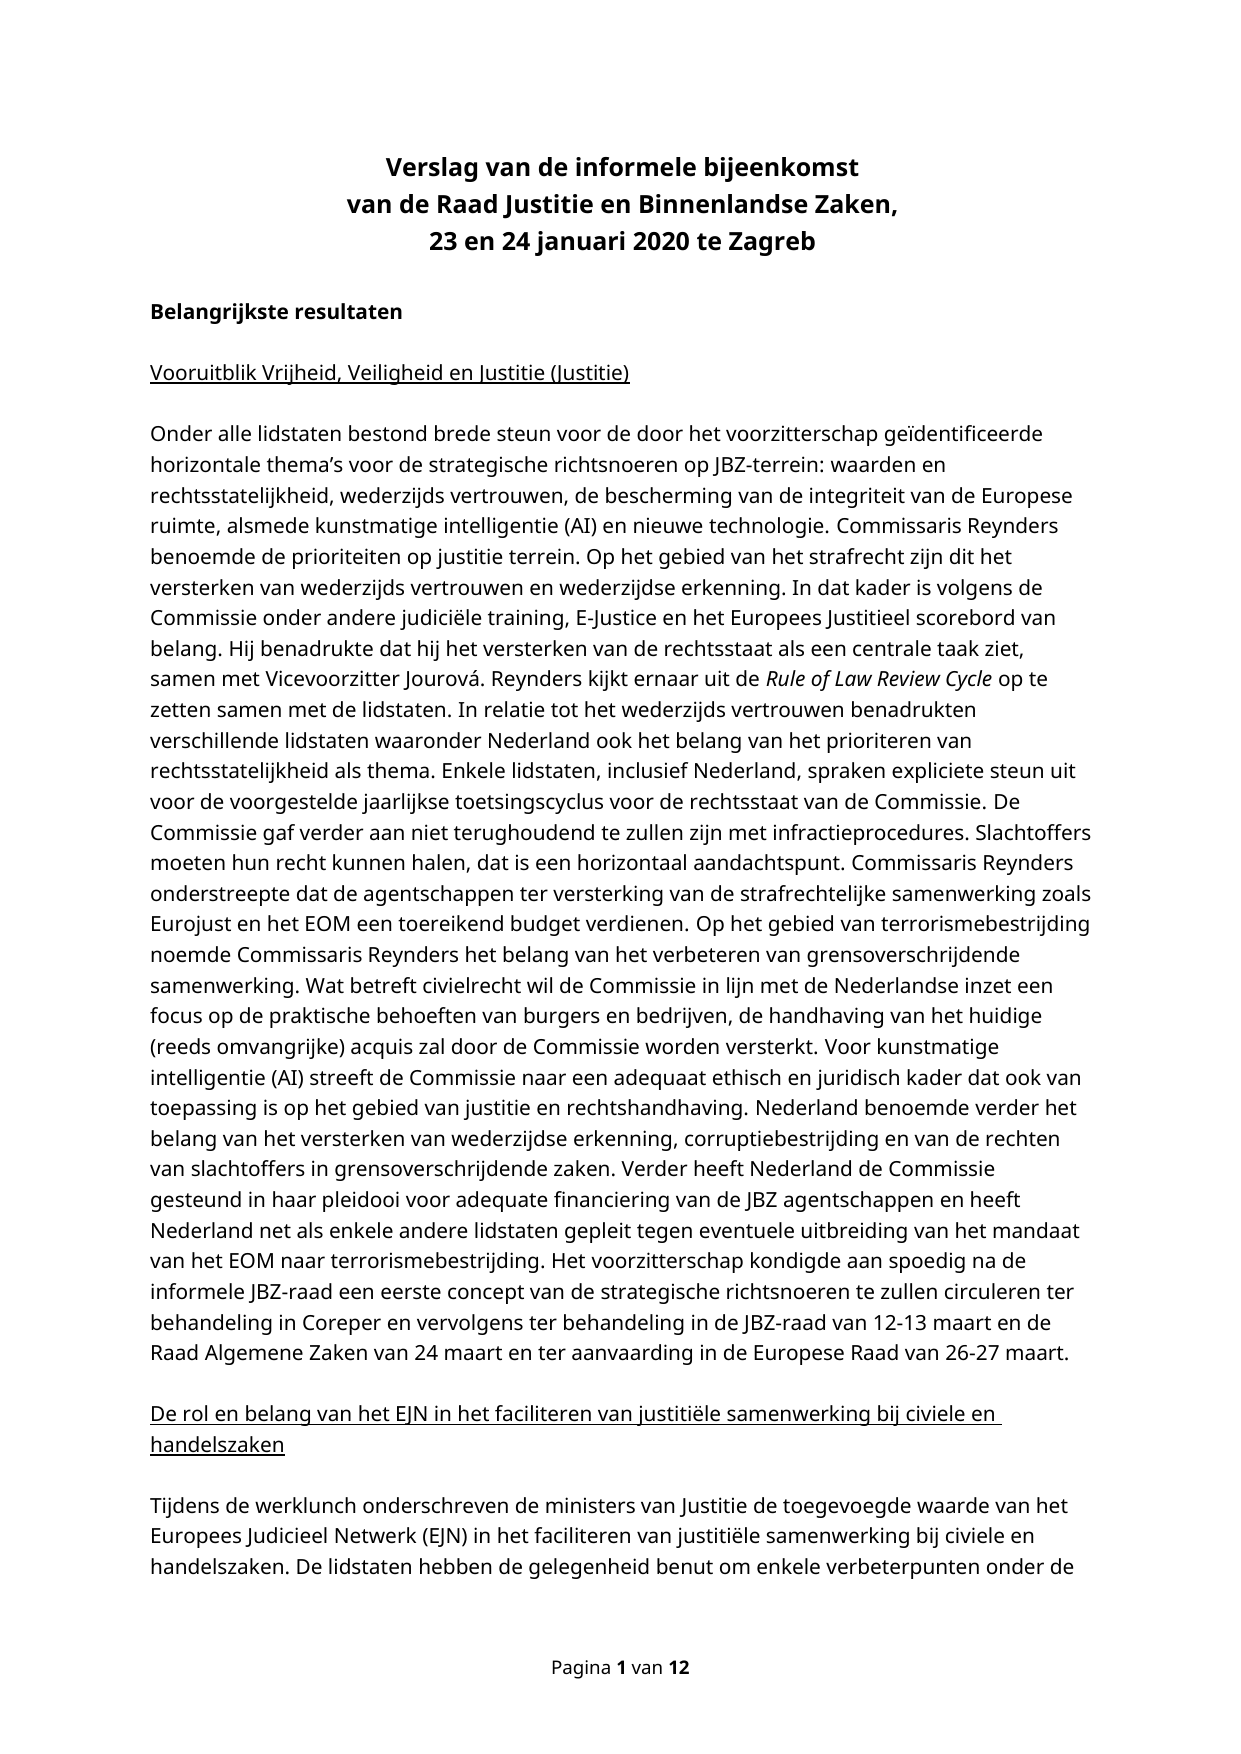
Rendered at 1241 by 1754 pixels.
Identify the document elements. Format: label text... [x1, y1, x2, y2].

text Vooruitblik Vrijheid, Veiligheid en Justitie (Justitie) [150, 358, 1092, 387]
text Onder alle lidstaten bestond brede steun voor de door het voorzitterschap geïdentificeerde horizontale thema’s voor de strategische richtsnoeren op JBZ-terrein: waarden en rechtsstatelijkheid, wederzijds vertrouwen, de bescherming van de integriteit van de Europese ruimte, alsmede kunstmatige intelligentie (AI) en nieuwe technologie. Commissaris Reynders benoemde de prioriteiten op justitie terrein. Op het gebied van het strafrecht zijn dit het versterken van wederzijds vertrouwen en wederzijdse erkenning. In dat kader is volgens de Commissie onder andere judiciële training, E-Justice en het Europees Justitieel scorebord van belang. Hij benadrukte dat hij het versterken van de rechtsstaat als een centrale taak ziet, samen met Vicevoorzitter Jourová. Reynders kijkt ernaar uit de Rule of Law Review Cycle op te zetten samen met de lidstaten. In relatie tot het wederzijds vertrouwen benadrukten verschillende lidstaten waaronder Nederland ook het belang van het prioriteren van rechtsstatelijkheid als thema. Enkele lidstaten, inclusief Nederland, spraken expliciete steun uit voor de voorgestelde jaarlijkse toetsingscyclus voor de rechtsstaat van de Commissie. De Commissie gaf verder aan niet terughoudend te zullen zijn met infractieprocedures. Slachtoffers moeten hun recht kunnen halen, dat is een horizontaal aandachtspunt. Commissaris Reynders onderstreepte dat de agentschappen ter versterking van de strafrechtelijke samenwerking zoals Eurojust en het EOM een toereikend budget verdienen. Op het gebied van terrorismebestrijding noemde Commissaris Reynders het belang van het verbeteren van grensoverschrijdende samenwerking. Wat betreft civielrecht wil de Commissie in lijn met de Nederlandse inzet een focus op de praktische behoeften van burgers en bedrijven, de handhaving van het huidige (reeds omvangrijke) acquis zal door de Commissie worden versterkt. Voor kunstmatige intelligentie (AI) streeft de Commissie naar een adequaat ethisch en juridisch kader dat ook van toepassing is op het gebied van justitie en rechtshandhaving. Nederland benoemde verder het belang van het versterken van wederzijdse erkenning, corruptiebestrijding en van de rechten van slachtoffers in grensoverschrijdende zaken. Verder heeft Nederland de Commissie gesteund in haar pleidooi voor adequate financiering van de JBZ agentschappen en heeft Nederland net als enkele andere lidstaten gepleit tegen eventuele uitbreiding van het mandaat van het EOM naar terrorismebestrijding. Het voorzitterschap kondigde aan spoedig na de informele JBZ-raad een eerste concept van de strategische richtsnoeren te zullen circuleren ter behandeling in Coreper en vervolgens ter behandeling in de JBZ-raad van 12-13 maart en de Raad Algemene Zaken van 24 maart en ter aanvaarding in de Europese Raad van 26-27 maart. [150, 419, 1092, 1367]
text van de Raad Justitie en Binnenlandse Zaken, [150, 187, 1095, 221]
text De rol en belang van het EJN in het faciliteren van justitiële samenwerking bij civiele en handelszaken [150, 1399, 1090, 1459]
text Belangrijkste resultaten [150, 297, 1092, 326]
text 23 en 24 januari 2020 te Zagreb [150, 223, 1095, 258]
text Verslag van de informele bijeenkomst [150, 150, 1095, 184]
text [150, 1491, 1090, 1581]
